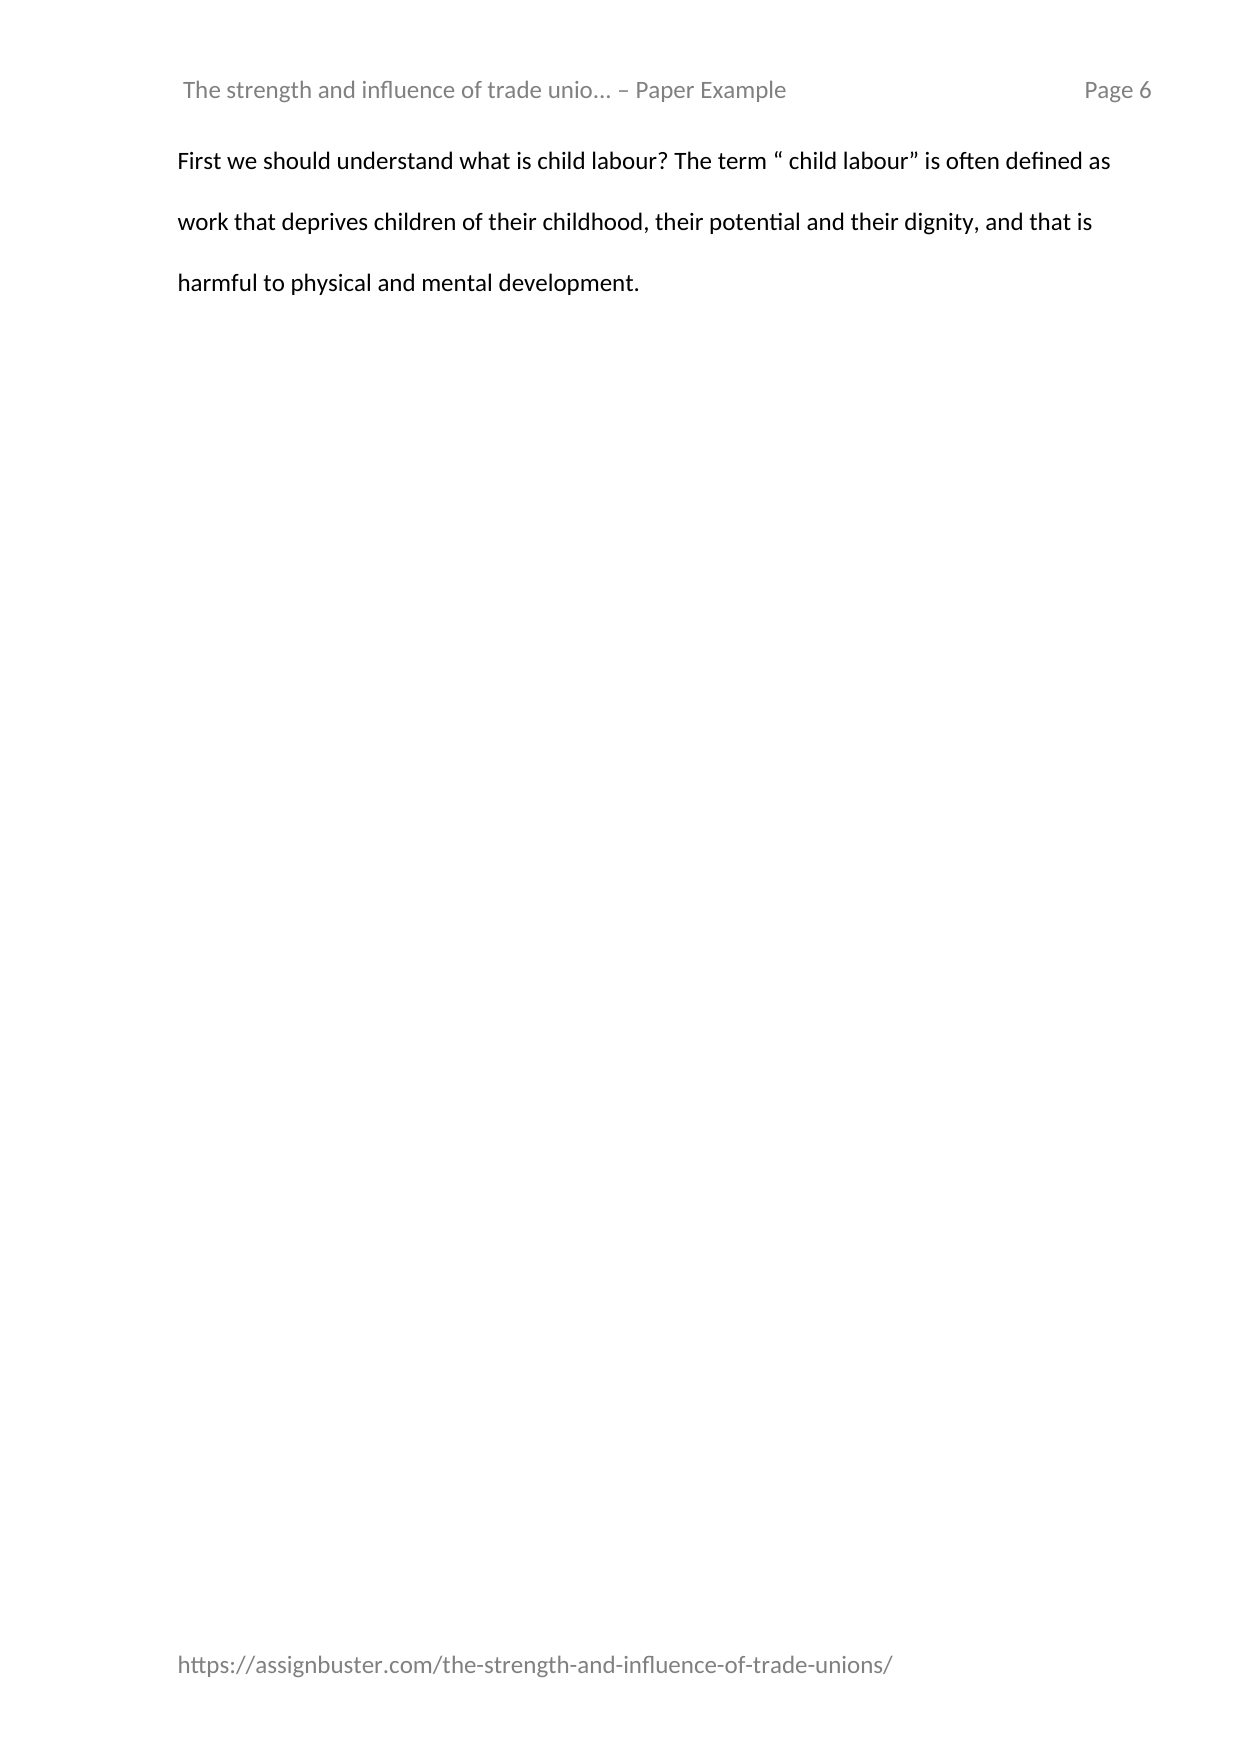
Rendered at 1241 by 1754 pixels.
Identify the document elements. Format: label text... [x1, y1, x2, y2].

text First we should understand what is child labour? The term “ child labour” is often defined as work that deprives children of their childhood, their potential and their dignity, and that is harmful to physical and mental development. [177, 145, 1152, 298]
